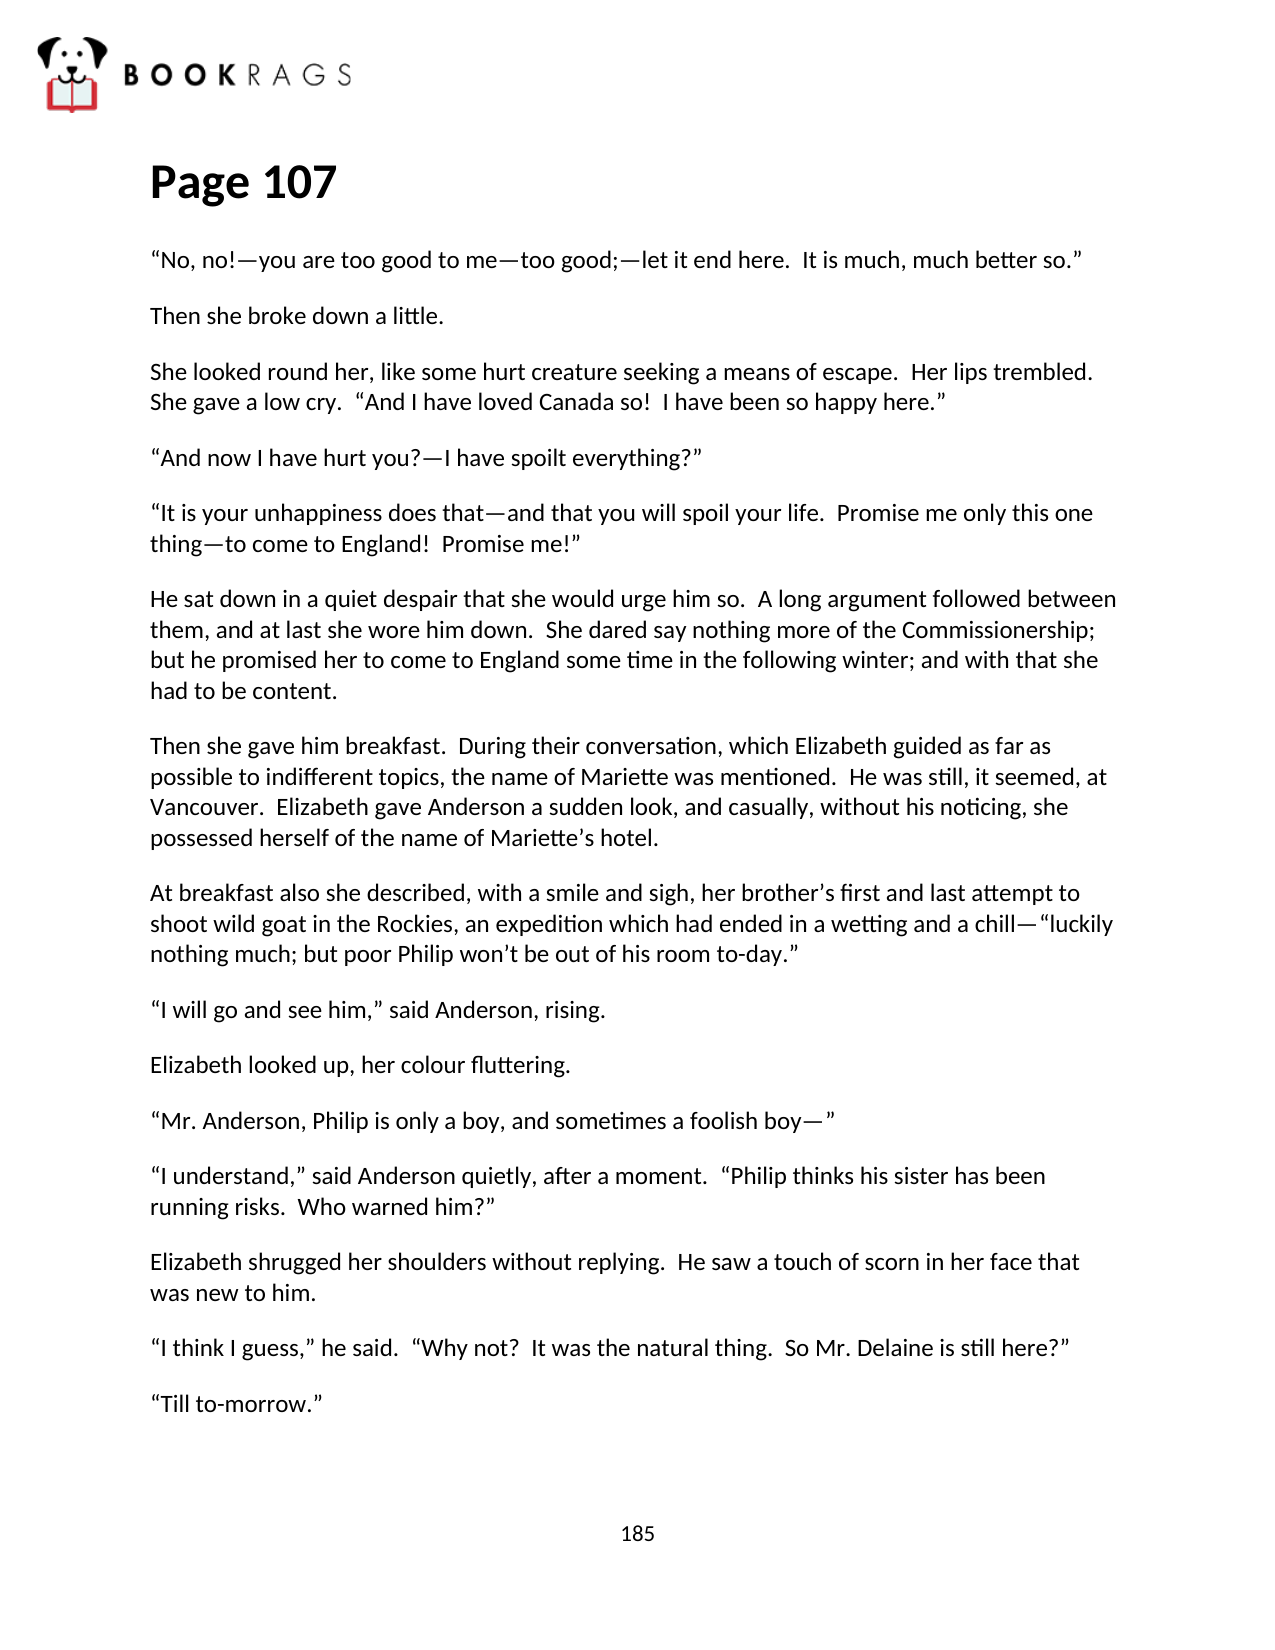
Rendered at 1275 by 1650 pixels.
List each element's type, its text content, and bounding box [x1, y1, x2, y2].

text Then she broke down a little. [150, 300, 1125, 331]
text Then she gave him breakfast. During their conversation, which Elizabeth guided as far as possible to indifferent topics, the name of Mariette was mentioned. He was still, it seemed, at Vancouver. Elizabeth gave Anderson a sudden look, and casually, without his noticing, she possessed herself of the name of Mariette’s hotel. [150, 730, 1125, 852]
text “It is your unhappiness does that—­and that you will spoil your life. Promise me only this one thing—­to come to England! Promise me!” [150, 497, 1125, 558]
text “Mr. Anderson, Philip is only a boy, and sometimes a foolish boy—­” [150, 1105, 1125, 1136]
text At breakfast also she described, with a smile and sigh, her brother’s first and last attempt to shoot wild goat in the Rockies, an expedition which had ended in a wetting and a chill—­“luckily nothing much; but poor Philip won’t be out of his room to-day.” [150, 877, 1125, 969]
text Page 107 [150, 150, 1125, 211]
text “Till to-morrow.” [150, 1388, 1125, 1419]
text “I will go and see him,” said Anderson, rising. [150, 994, 1125, 1024]
text “No, no!—­you are too good to me—­too good;—­let it end here. It is much, much better so.” [150, 244, 1125, 275]
picture [37, 37, 351, 113]
text She looked round her, like some hurt creature seeking a means of escape. Her lips trembled. She gave a low cry. “And I have loved Canada so! I have been so happy here.” [150, 356, 1125, 417]
text Elizabeth shrugged her shoulders without replying. He saw a touch of scorn in her face that was new to him. [150, 1247, 1125, 1308]
text He sat down in a quiet despair that she would urge him so. A long argument followed between them, and at last she wore him down. She dared say nothing more of the Commissionership; but he promised her to come to England some time in the following winter; and with that she had to be content. [150, 583, 1125, 705]
text “And now I have hurt you?—­I have spoilt everything?” [150, 442, 1125, 472]
text “I understand,” said Anderson quietly, after a moment. “Philip thinks his sister has been running risks. Who warned him?” [150, 1161, 1125, 1222]
text “I think I guess,” he said. “Why not? It was the natural thing. So Mr. Delaine is still here?” [150, 1333, 1125, 1363]
text Elizabeth looked up, her colour fluttering. [150, 1049, 1125, 1080]
